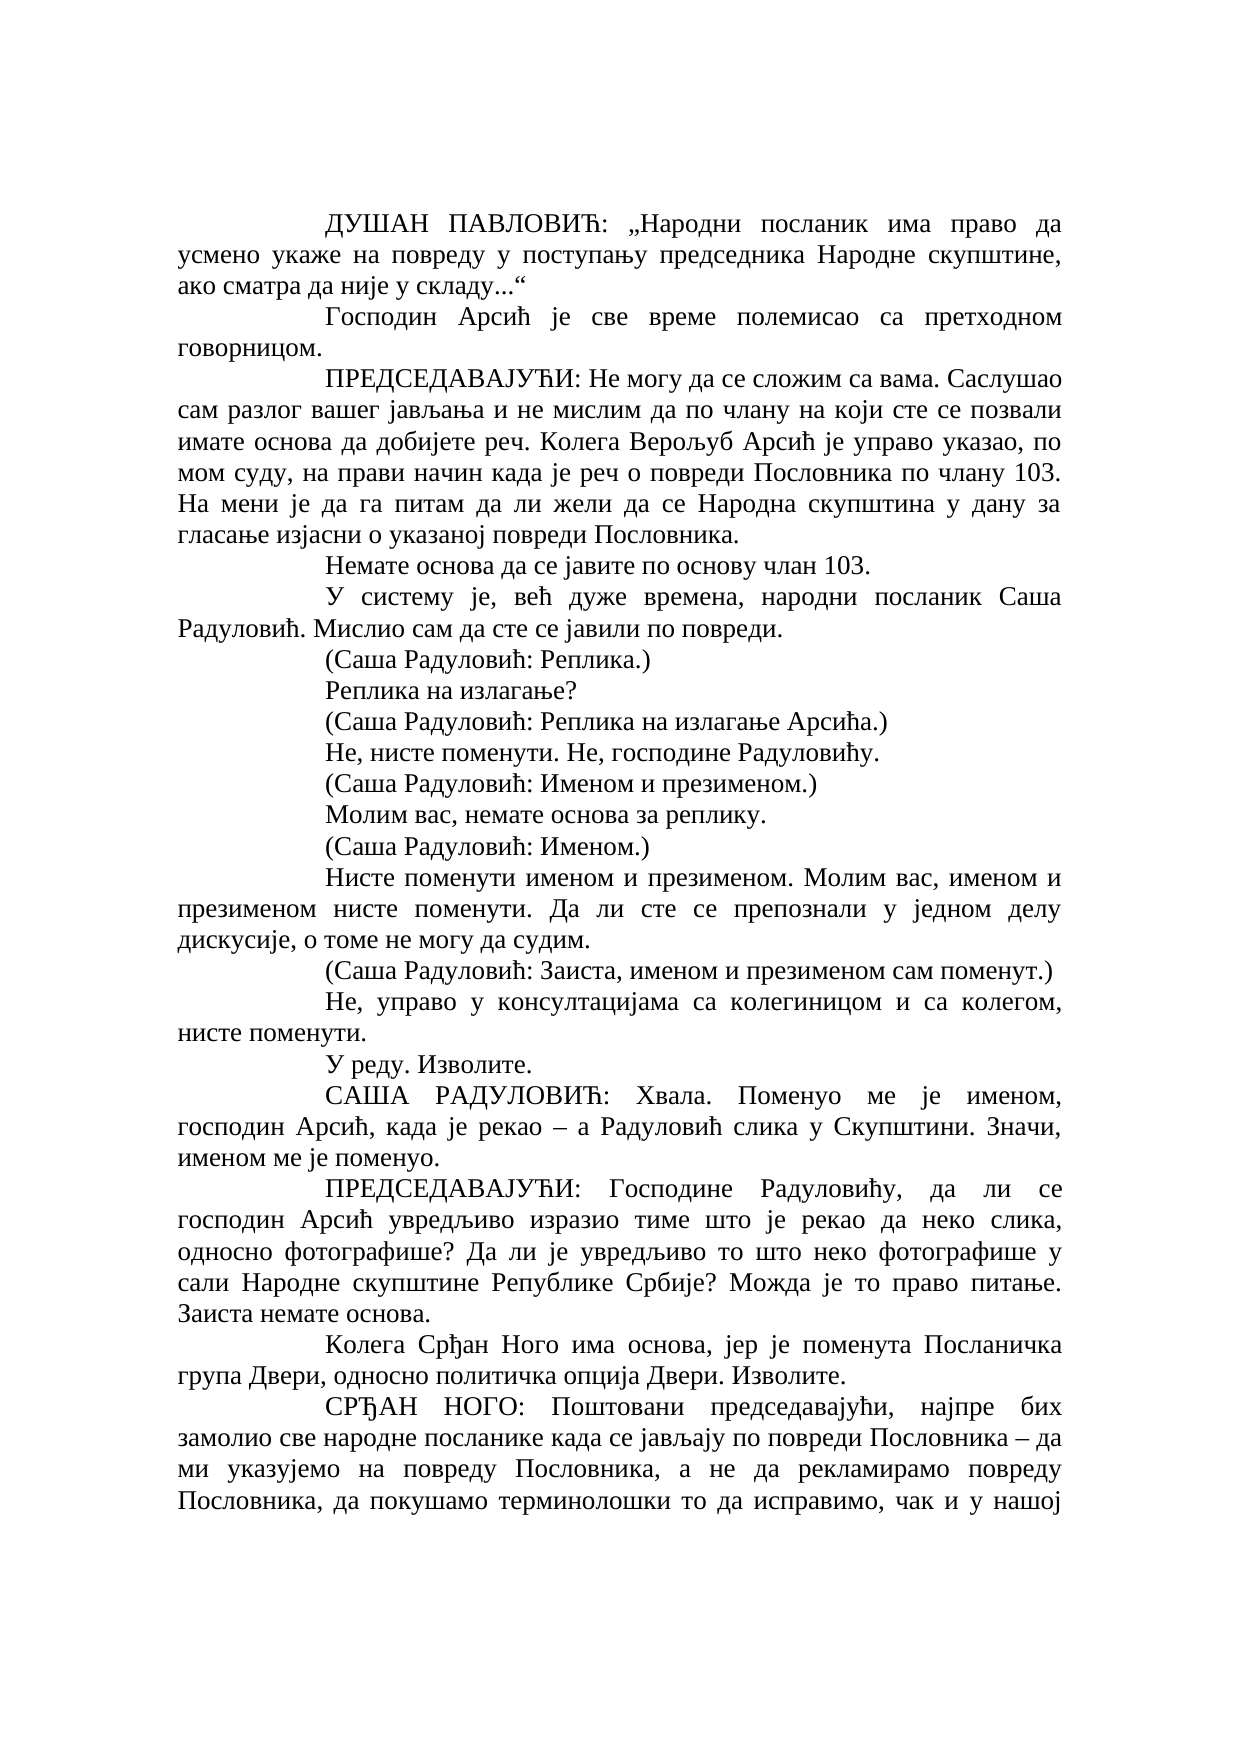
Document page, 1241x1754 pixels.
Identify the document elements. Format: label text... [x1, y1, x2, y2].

text Немате основа да се јавите по основу члан 103. [177, 549, 1063, 581]
text ПРЕДСЕДАВАЈУЋИ: Господине Радуловићу, да ли се господин Арсић увредљиво изразио тиме што је рекао да неко слика, односно фотографише? Да ли је увредљиво то што неко фотографише у сали Народне скупштине Републике Србије? Можда је то право питање. Заиста немате основа. [177, 1172, 1063, 1328]
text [177, 1390, 1063, 1515]
text (Саша Радуловић: Именом.) [177, 830, 1063, 861]
text Господин Арсић је све време полемисао са претходном говорницом. [177, 300, 1063, 362]
text У систему је, већ дуже времена, народни посланик Саша Радуловић. Мислио сам да сте се јавили по повреди. [177, 581, 1063, 643]
text Не, управо у консултацијама са колегиницом и са колегом, нисте поменути. [177, 985, 1063, 1048]
text ПРЕДСЕДАВАЈУЋИ: Не могу да се сложим са вама. Саслушао сам разлог вашег јављања и не мислим да по члану на који сте се позвали имате основа да добијете реч. Колега Верољуб Арсић је управо указао, по мом суду, на прави начин када је реч о повреди Пословника по члану 103. На мени је да га питам да ли жели да се Народна скупштина у дану за гласање изјасни о указаној повреди Пословника. [177, 362, 1063, 549]
text Не, нисте поменути. Не, господине Радуловићу. [177, 736, 1063, 767]
text (Саша Радуловић: Реплика.) [177, 643, 1063, 674]
text ДУШАН ПАВЛОВИЋ: „Народни посланик има право да усмено укаже на повреду у поступању председника Народне скупштине, ако сматра да није у складу...“ [177, 207, 1063, 300]
text У реду. Изволите. [177, 1048, 1063, 1079]
text Колега Срђан Ного има основа, јер је поменута Посланичка група Двери, односно политичка опција Двери. Изволите. [177, 1328, 1063, 1390]
text (Саша Радуловић: Именом и презименом.) [177, 767, 1063, 798]
text САША РАДУЛОВИЋ: Хвала. Поменуо ме је именом, господин Арсић, када је рекао – а Радуловић слика у Скупштини. Значи, именом ме је поменуо. [177, 1079, 1063, 1172]
text (Саша Радуловић: Заиста, именом и презименом сам поменут.) [177, 954, 1063, 985]
text Реплика на излагање? [177, 674, 1063, 705]
text Молим вас, немате основа за реплику. [177, 798, 1063, 830]
text Нисте поменути именом и презименом. Молим вас, именом и презименом нисте поменути. Да ли сте се препознали у једном делу дискусије, о томе не могу да судим. [177, 861, 1063, 954]
text (Саша Радуловић: Реплика на излагање Арсића.) [177, 705, 1063, 736]
